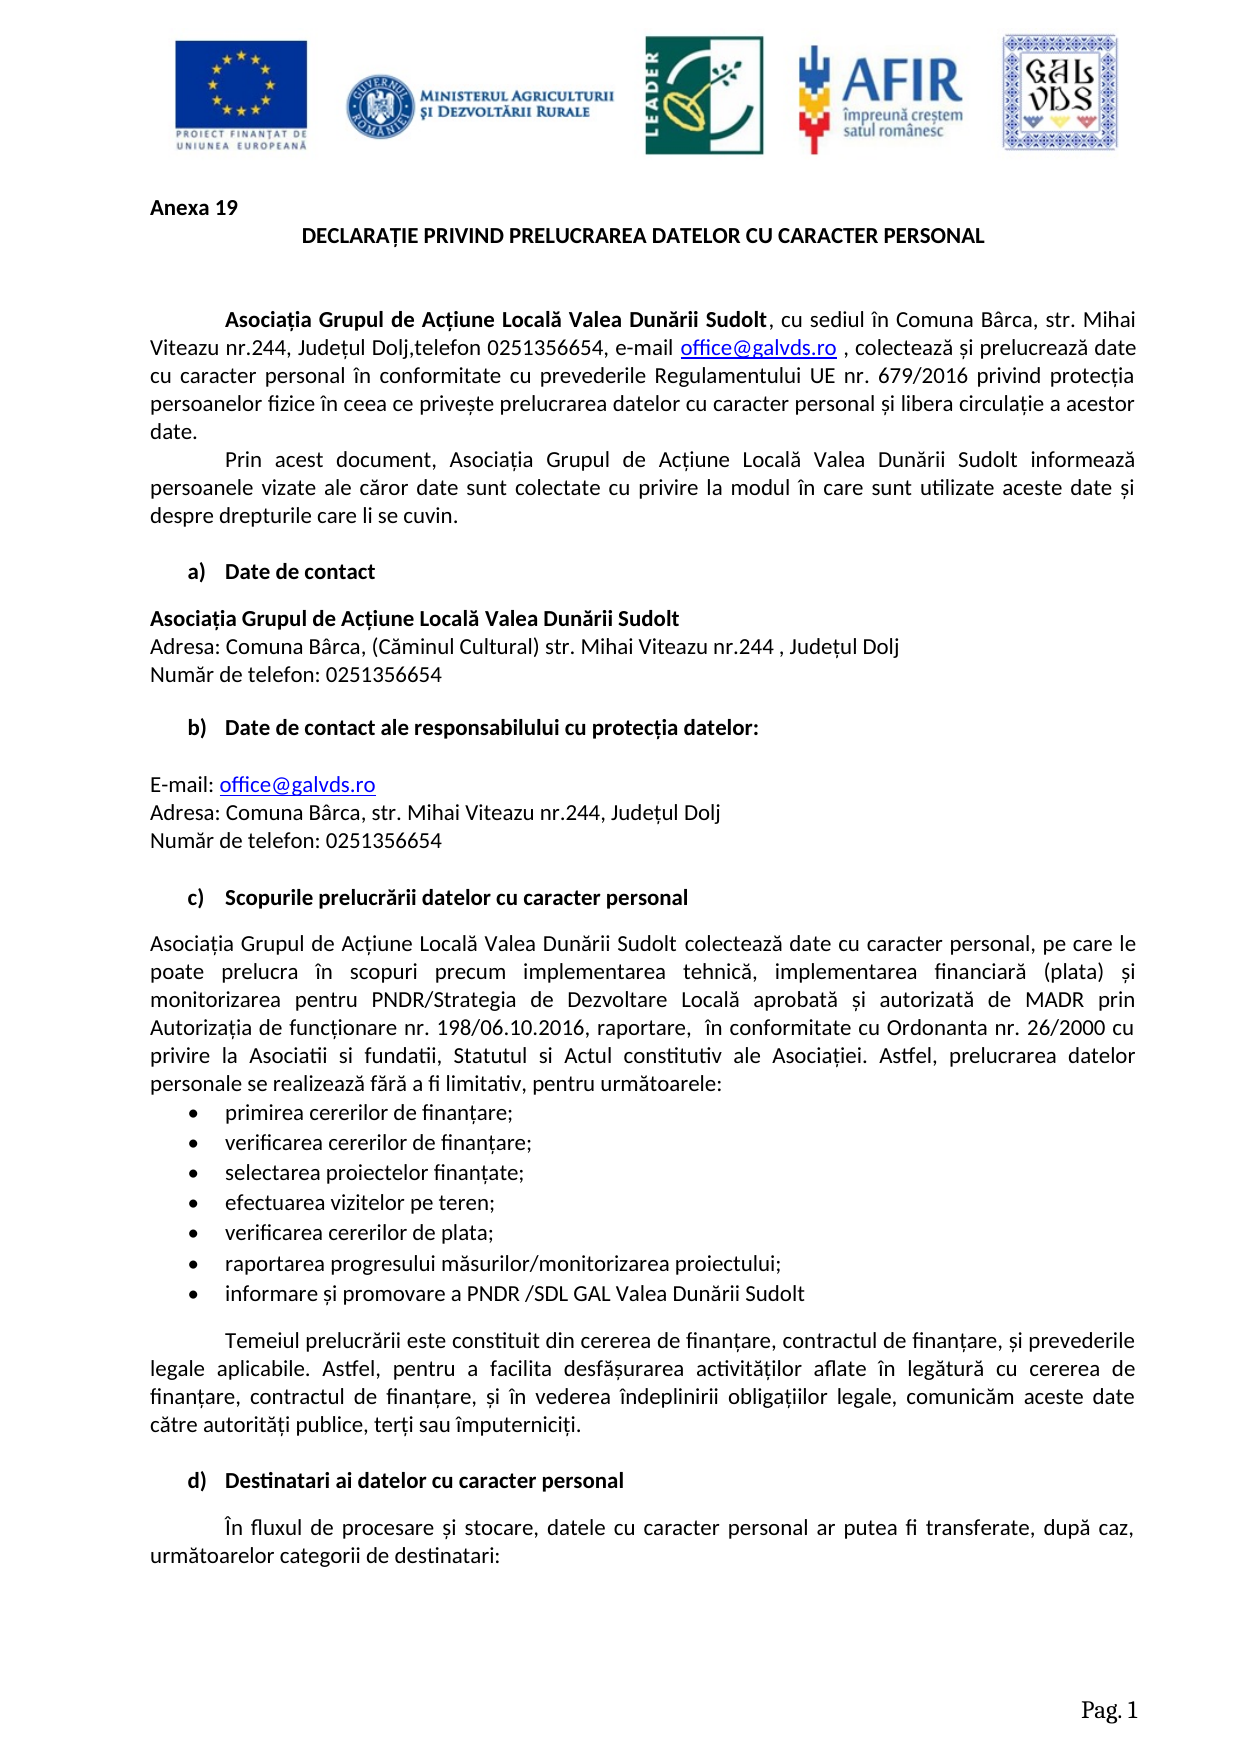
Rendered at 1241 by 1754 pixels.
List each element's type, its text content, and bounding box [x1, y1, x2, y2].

text Număr de telefon: 0251356654 [150, 660, 1137, 688]
list Date de contact [187, 557, 1137, 585]
list verificarea cererilor de plata; [187, 1218, 1137, 1246]
list Destinatari ai datelor cu caracter personal [187, 1466, 1137, 1494]
text Număr de telefon: 0251356654 [150, 827, 1137, 854]
picture [150, 28, 1137, 165]
list efectuarea vizitelor pe teren; [187, 1188, 1137, 1216]
text Adresa: Comuna Bârca, str. Mihai Viteazu nr.244, Județul Dolj [150, 798, 1137, 827]
text DECLARAȚIE PRIVIND PRELUCRAREA DATELOR CU CARACTER PERSONAL [150, 221, 1137, 249]
list informare și promovare a PNDR /SDL GAL Valea Dunării Sudolt [187, 1279, 1137, 1307]
list Scopurile prelucrării datelor cu caracter personal [187, 883, 1137, 911]
list primirea cererilor de finanțare; [187, 1098, 1137, 1126]
list selectarea proiectelor finanțate; [187, 1158, 1137, 1186]
text Asociația Grupul de Acțiune Locală Valea Dunării Sudolt [150, 604, 1137, 632]
list verificarea cererilor de finanțare; [187, 1128, 1137, 1156]
text E-mail: office@galvds.ro [150, 771, 1137, 798]
text Temeiul prelucrării este constituit din cererea de finanțare, contractul de finanțare, și prevederile legale aplicabile. Astfel, pentru a facilita desfășurarea activităților aflate în legătură cu cererea de finanțare, contractul de finanțare, și în vederea îndeplinirii obligațiilor legale, comunicăm aceste date către autorități publice, terți sau împuterniciți. [150, 1326, 1137, 1438]
text Anexa 19 [150, 193, 1137, 221]
text Adresa: Comuna Bârca, (Căminul Cultural) str. Mihai Viteazu nr.244 , Județul Dolj [150, 632, 1137, 660]
text Prin acest document, Asociația Grupul de Acțiune Locală Valea Dunării Sudolt informează persoanele vizate ale căror date sunt colectate cu privire la modul în care sunt utilizate aceste date și despre drepturile care li se cuvin. [150, 445, 1137, 529]
list raportarea progresului măsurilor/monitorizarea proiectului; [187, 1249, 1137, 1277]
text Asociația Grupul de Acțiune Locală Valea Dunării Sudolt colectează date cu caracter personal, pe care le poate prelucra în scopuri precum implementarea tehnică, implementarea financiară (plata) și monitorizarea pentru PNDR/Strategia de Dezvoltare Locală aprobată și autorizată de MADR prin Autorizația de funcționare nr. 198/06.10.2016, raportare, în conformitate cu Ordonanta nr. 26/2000 cu privire la Asociatii si fundatii, Statutul si Actul constitutiv ale Asociației. Astfel, prelucrarea datelor personale se realizează fără a fi limitativ, pentru următoarele: [150, 929, 1137, 1098]
list Date de contact ale responsabilului cu protecția datelor: [187, 713, 1203, 741]
text În fluxul de procesare și stocare, datele cu caracter personal ar putea fi transferate, după caz, următoarelor categorii de destinatari: [150, 1513, 1137, 1569]
text Asociația Grupul de Acțiune Locală Valea Dunării Sudolt, cu sediul în Comuna Bârca, str. Mihai Viteazu nr.244, Județul Dolj,telefon 0251356654, e-mail office@galvds.ro , colectează și prelucrează date cu caracter personal în conformitate cu prevederile Regulamentului UE nr. 679/2016 privind protecția persoanelor fizice în ceea ce privește prelucrarea datelor cu caracter personal și libera circulație a acestor date. [150, 305, 1137, 445]
